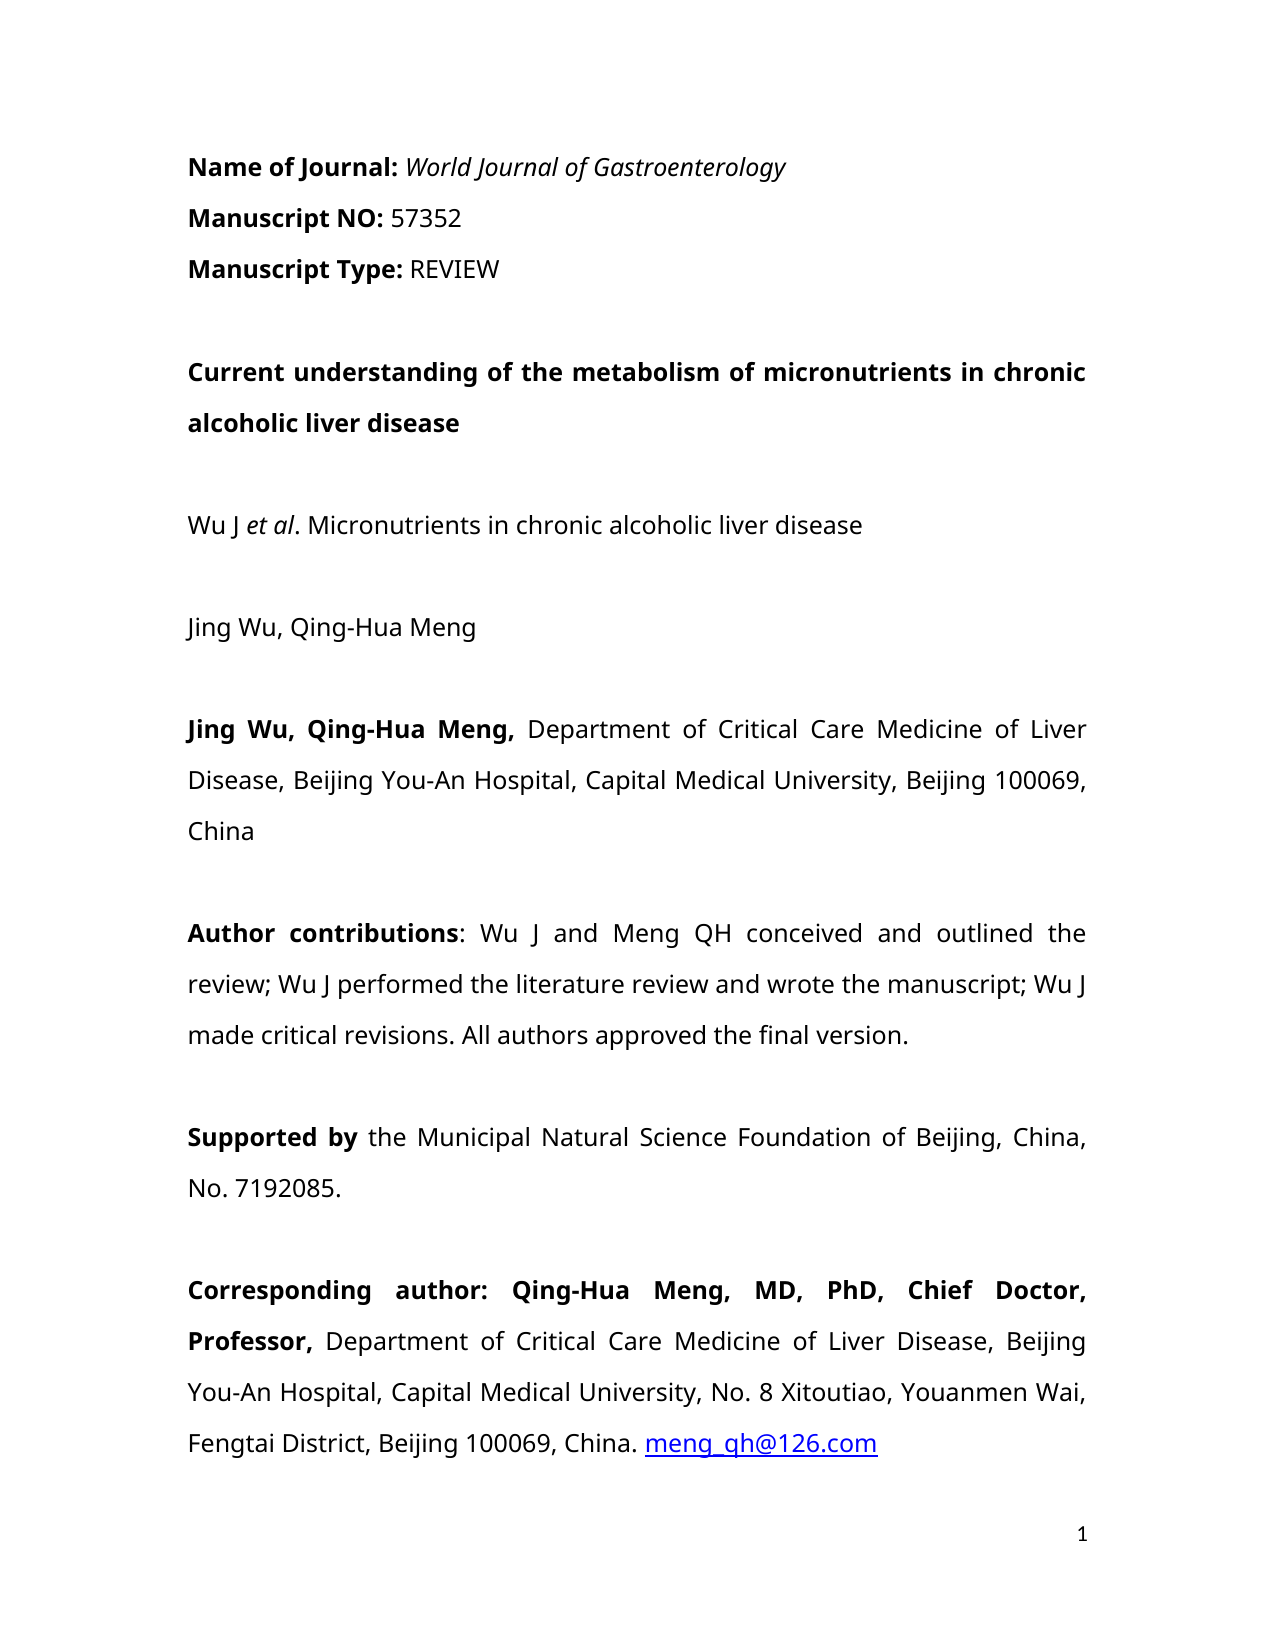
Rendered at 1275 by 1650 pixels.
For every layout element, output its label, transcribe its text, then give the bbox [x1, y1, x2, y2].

text Jing Wu, Qing-Hua Meng, Department of Critical Care Medicine of Liver Disease, Beijing You-An Hospital, Capital Medical University, Beijing 100069, China [187, 711, 1087, 848]
text Current understanding of the metabolism of micronutrients in chronic alcoholic liver disease [187, 354, 1087, 439]
text Manuscript NO: 57352 [187, 201, 1087, 235]
text Jing Wu, Qing-Hua Meng [187, 609, 1087, 643]
text Author contributions: Wu J and Meng QH conceived and outlined the review; Wu J performed the literature review and wrote the manuscript; Wu J made critical revisions. All authors approved the final version. [187, 916, 1087, 1052]
text Corresponding author: Qing-Hua Meng, MD, PhD, Chief Doctor, Professor, Department of Critical Care Medicine of Liver Disease, Beijing You-An Hospital, Capital Medical University, No. 8 Xitoutiao, Youanmen Wai, Fengtai District, Beijing 100069, China. meng_qh@126.com [187, 1273, 1087, 1460]
text Manuscript Type: REVIEW [396, 252, 1087, 286]
text Supported by the Municipal Natural Science Foundation of Beijing, China, No. 7192085. [187, 1120, 1087, 1205]
text Name of Journal: World Journal of Gastroenterology [187, 150, 1087, 184]
text Wu J et al. Micronutrients in chronic alcoholic liver disease [187, 507, 1087, 541]
